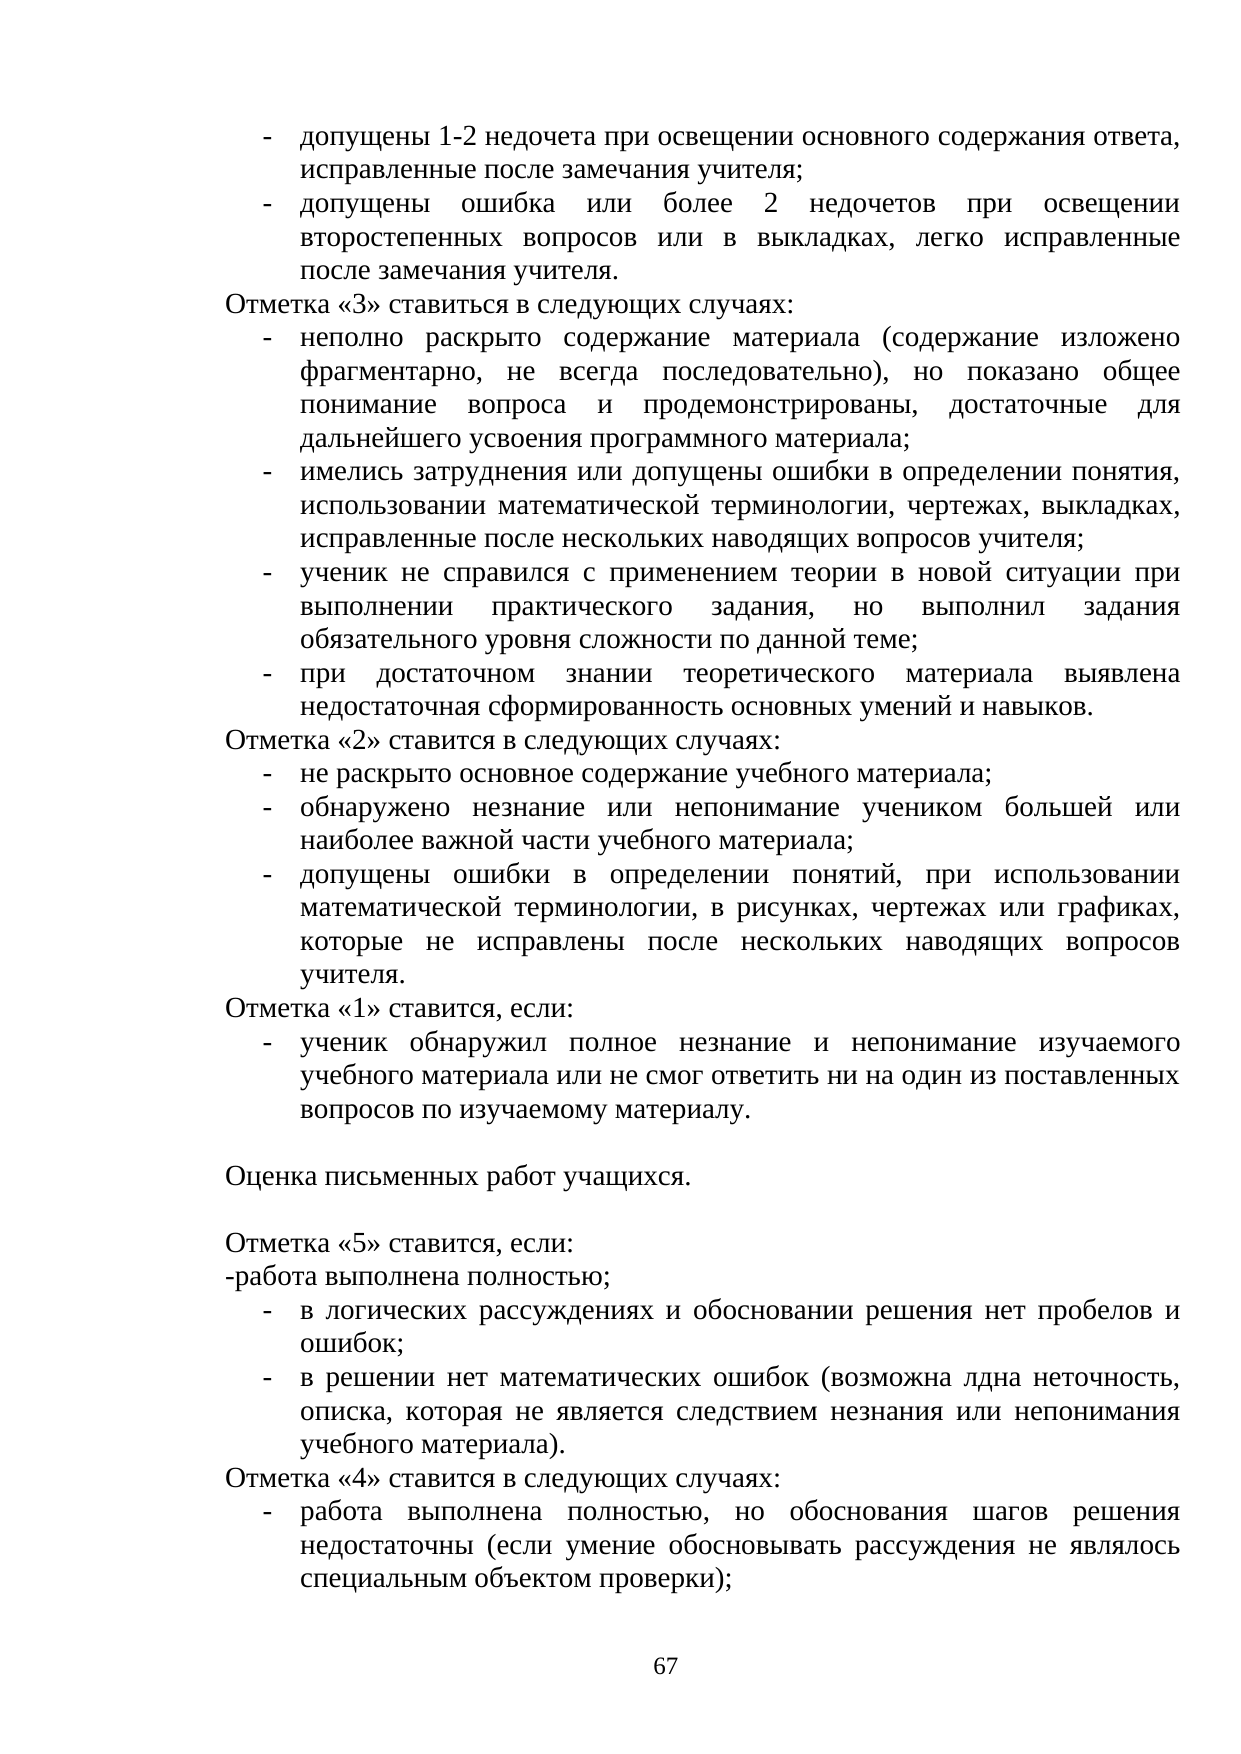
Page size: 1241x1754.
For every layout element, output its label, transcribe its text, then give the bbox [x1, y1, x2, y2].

list ученик не справился с применением теории в новой ситуации при выполнении практического задания, но выполнил задания обязательного уровня сложности по данной теме; [262, 554, 1181, 655]
list при достаточном знании теоретического материала выявлена недостаточная сформированность основных умений и навыков. [262, 655, 1181, 722]
list ученик обнаружил полное незнание и непонимание изучаемого учебного материала или не смог ответить ни на один из поставленных вопросов по изучаемому материалу. [262, 1024, 1181, 1124]
text Отметка «3» ставиться в следующих случаях: [150, 286, 1181, 319]
list неполно раскрыто содержание материала (содержание изложено фрагментарно, не всегда последовательно), но показано общее понимание вопроса и продемонстрированы, достаточные для дальнейшего усвоения программного материала; [262, 319, 1181, 453]
list допущены ошибки в определении понятий, при использовании математической терминологии, в рисунках, чертежах или графиках, которые не исправлены после нескольких наводящих вопросов учителя. [262, 856, 1181, 990]
list в логических рассуждениях и обосновании решения нет пробелов и ошибок; [262, 1292, 1181, 1359]
list в решении нет математических ошибок (возможна лдна неточность, описка, которая не является следствием незнания или непонимания учебного материала). [262, 1359, 1181, 1460]
text Оценка письменных работ учащихся. [150, 1158, 1181, 1191]
list не раскрыто основное содержание учебного материала; [262, 755, 1181, 789]
list допущены 1-2 недочета при освещении основного содержания ответа, исправленные после замечания учителя; [262, 118, 1181, 185]
text -работа выполнена полностью; [150, 1258, 1181, 1292]
list работа выполнена полностью, но обоснования шагов решения недостаточны (если умение обосновывать рассуждения не являлось специальным объектом проверки); [262, 1493, 1181, 1594]
text Отметка «1» ставится, если: [150, 990, 1181, 1024]
list обнаружено незнание или непонимание учеником большей или наиболее важной части учебного материала; [262, 789, 1181, 856]
text Отметка «5» ставится, если: [150, 1225, 1181, 1258]
text Отметка «2» ставится в следующих случаях: [150, 722, 1181, 755]
text Отметка «4» ставится в следующих случаях: [150, 1460, 1181, 1493]
list допущены ошибка или более 2 недочетов при освещении второстепенных вопросов или в выкладках, легко исправленные после замечания учителя. [262, 185, 1181, 286]
list имелись затруднения или допущены ошибки в определении понятия, использовании математической терминологии, чертежах, выкладках, исправленные после нескольких наводящих вопросов учителя; [262, 453, 1181, 554]
